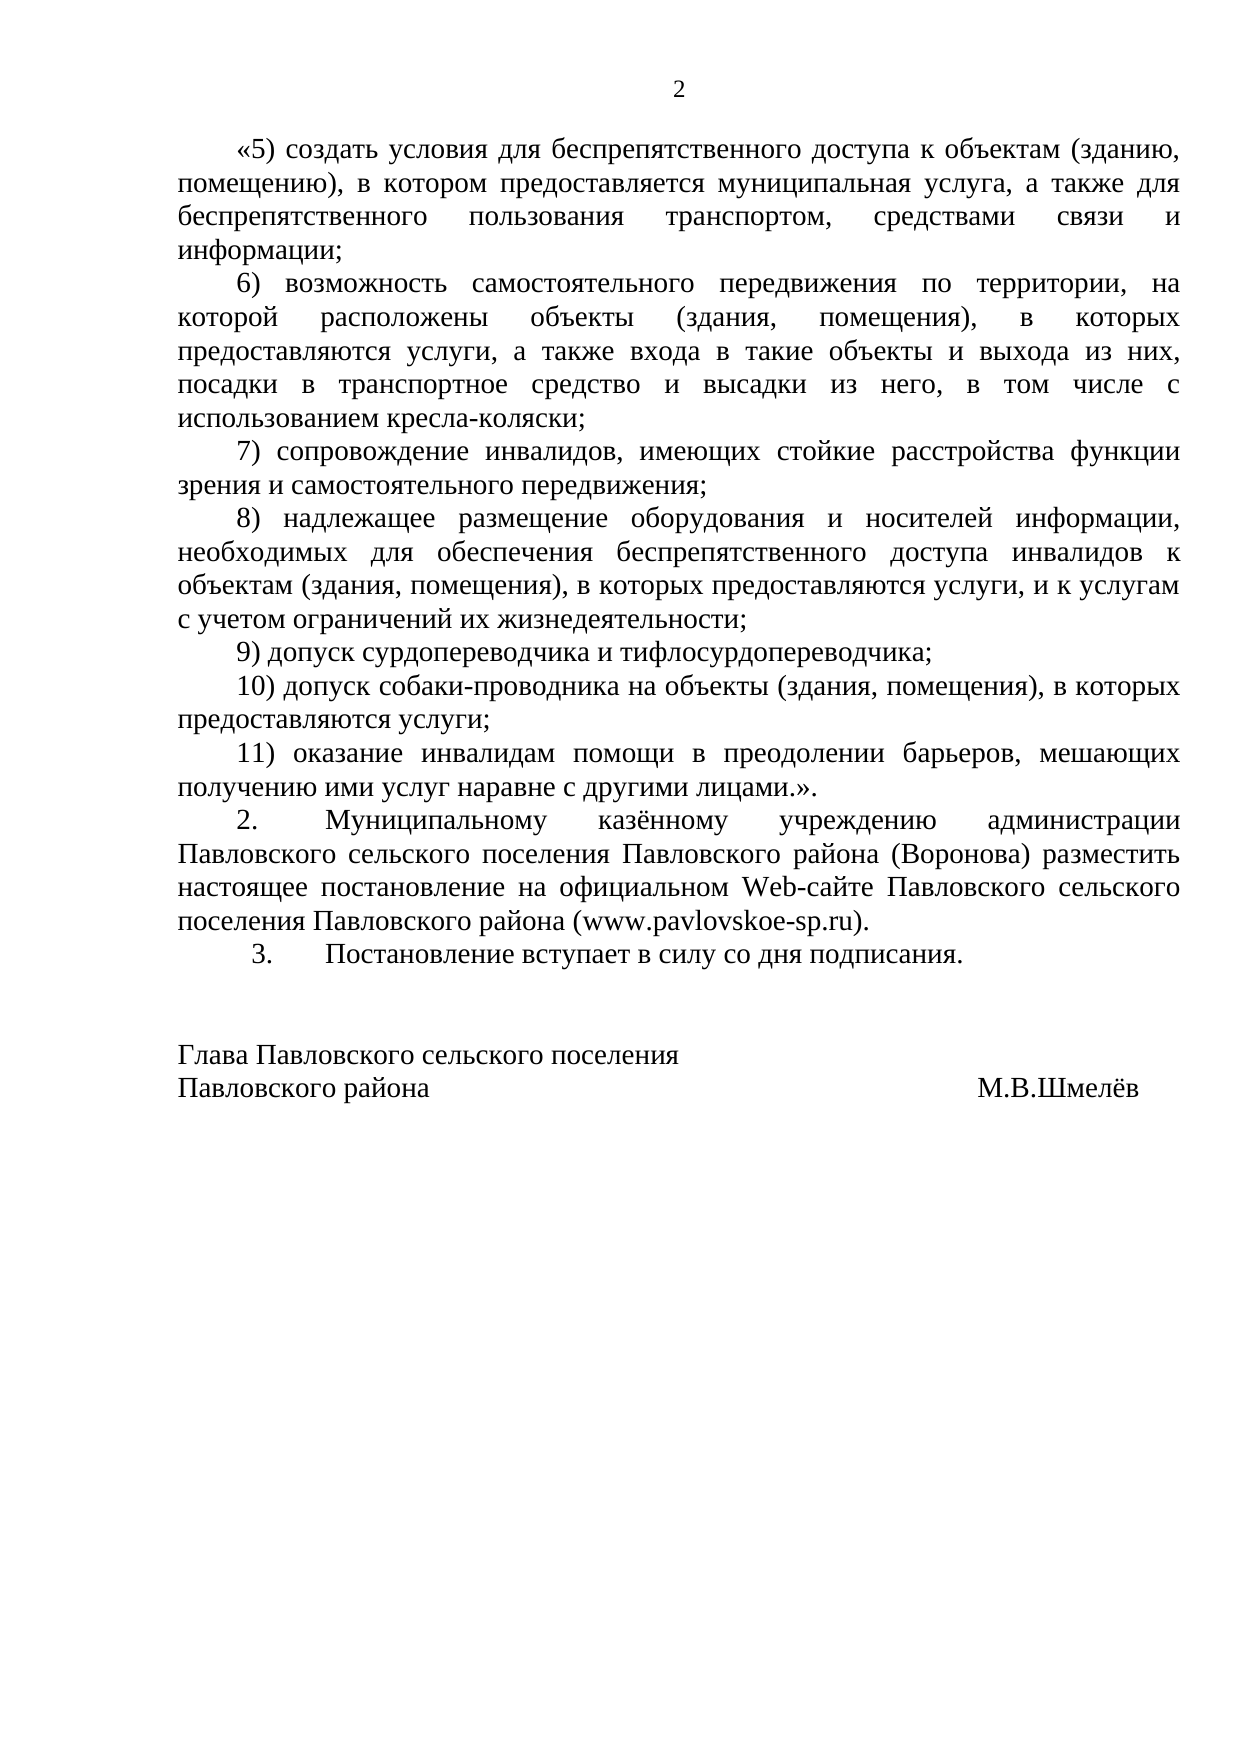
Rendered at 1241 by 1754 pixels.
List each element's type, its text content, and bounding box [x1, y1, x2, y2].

text 2. Муниципальному казённому учреждению администрации Павловского сельского поселения Павловского района (Воронова) разместить настоящее постановление на официальном Web-сайте Павловского сельского поселения Павловского района (www.pavlovskoe-sp.ru). [177, 802, 1181, 936]
text Павловского района М.В.Шмелёв [177, 1071, 1181, 1104]
text «5) создать условия для беспрепятственного доступа к объектам (зданию, помещению), в котором предоставляется муниципальная услуга, а также для беспрепятственного пользования транспортом, средствами связи и информации; [177, 131, 1181, 266]
text 3. Постановление вступает в силу со дня подписания. [177, 936, 1181, 970]
text 6) возможность самостоятельного передвижения по территории, на которой расположены объекты (здания, помещения), в которых предоставляются услуги, а также входа в такие объекты и выхода из них, посадки в транспортное средство и высадки из него, в том числе с использованием кресла-коляски; [177, 266, 1181, 433]
text 11) оказание инвалидам помощи в преодолении барьеров, мешающих получению ими услуг наравне с другими лицами.». [177, 735, 1181, 802]
text Глава Павловского сельского поселения [177, 1037, 1181, 1071]
text 7) сопровождение инвалидов, имеющих стойкие расстройства функции зрения и самостоятельного передвижения; [177, 433, 1181, 500]
text 10) допуск собаки-проводника на объекты (здания, помещения), в которых предоставляются услуги; [177, 668, 1181, 735]
text 9) допуск сурдопереводчика и тифлосурдопереводчика; [177, 634, 1181, 668]
text 8) надлежащее размещение оборудования и носителей информации, необходимых для обеспечения беспрепятственного доступа инвалидов к объектам (здания, помещения), в которых предоставляются услуги, и к услугам с учетом ограничений их жизнедеятельности; [177, 500, 1181, 634]
